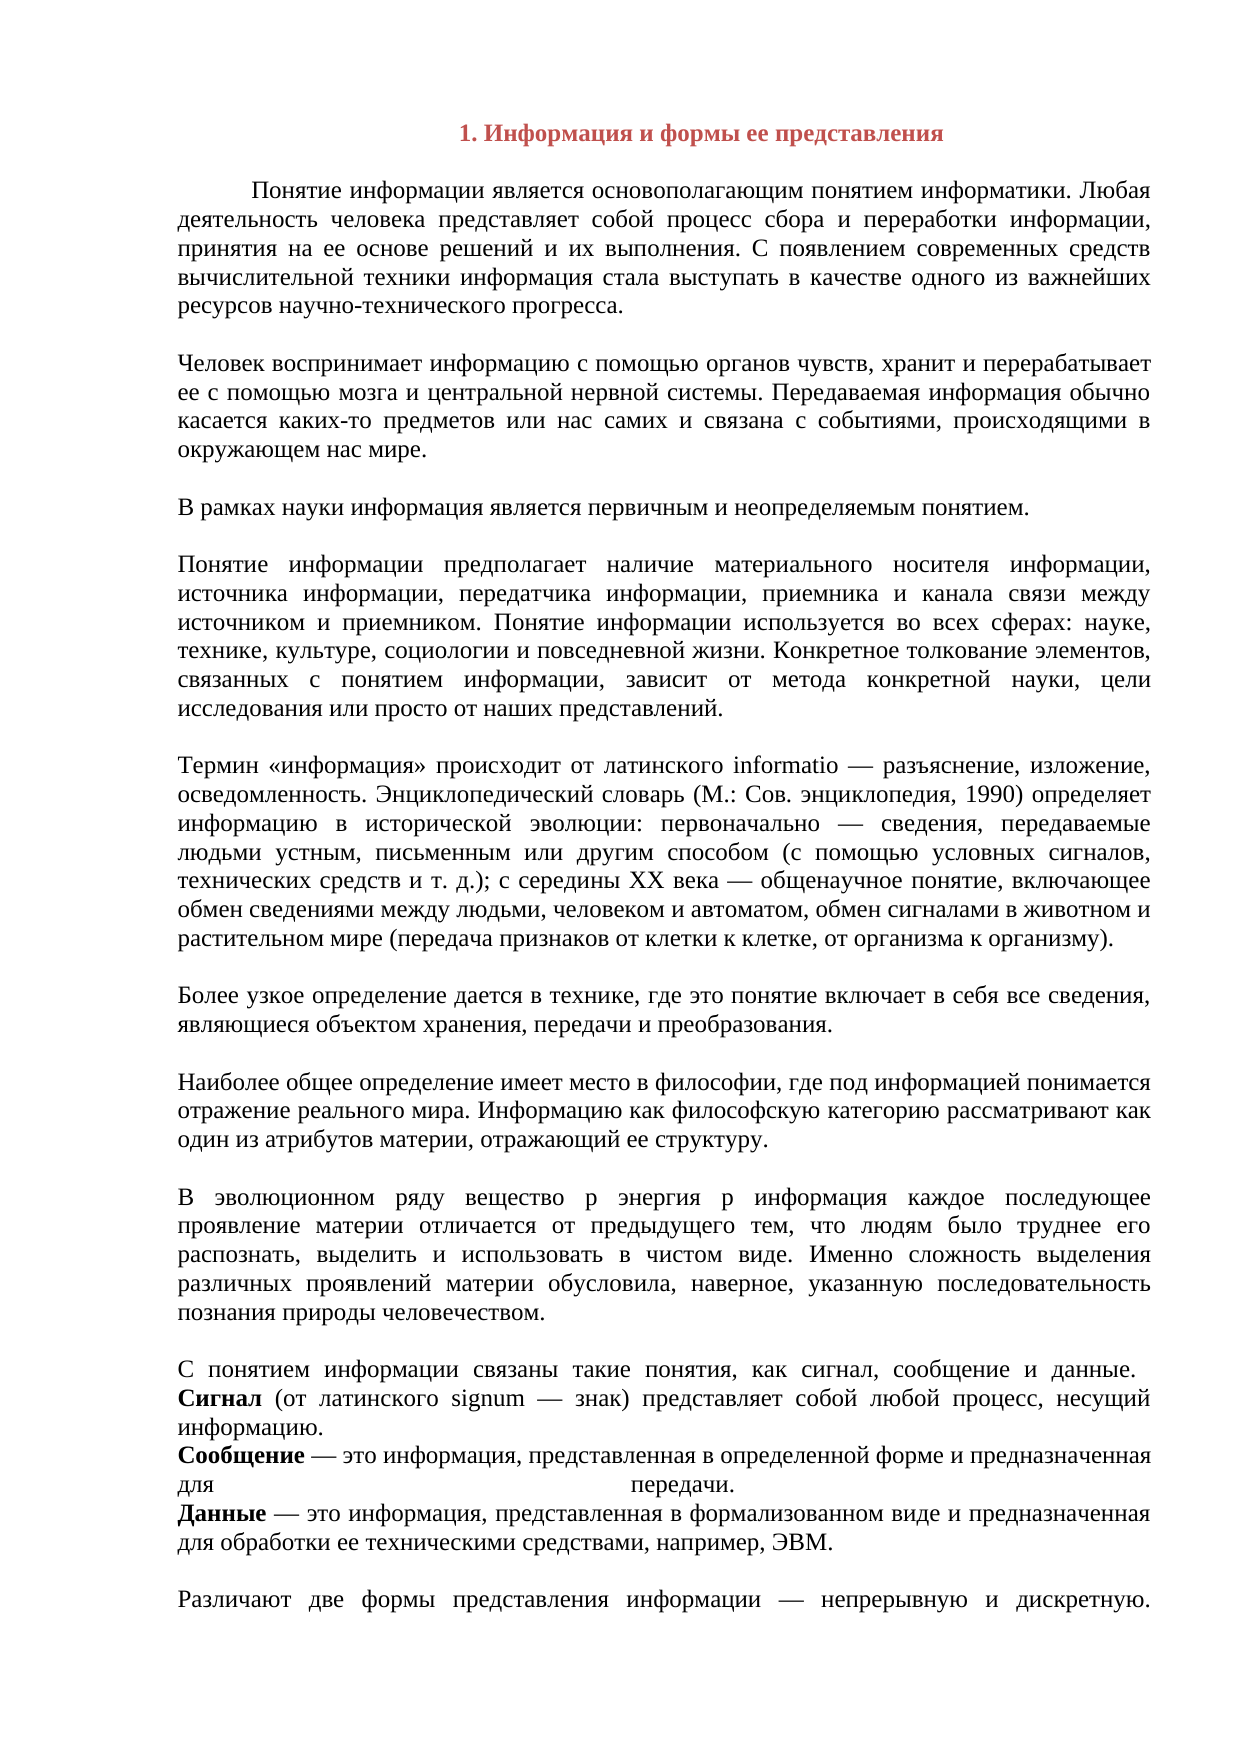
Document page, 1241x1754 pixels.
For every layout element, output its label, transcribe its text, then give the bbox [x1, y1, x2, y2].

text Термин «информация» происходит от латинского informatio — разъяснение, изложение, осведомленность. Энциклопедический словарь (М.: Сов. энциклопедия, 1990) определяет информацию в исторической эволюции: первоначально — сведения, передаваемые людьми устным, письменным или другим способом (с помощью условных сигналов, технических средств и т. д.); с середины XX века — общенаучное понятие, включающее обмен сведениями между людьми, человеком и автоматом, обмен сигналами в животном и растительном мире (передача признаков от клетки к клетке, от организма к организму). [177, 722, 1152, 952]
text В рамках науки информация является первичным и неопределяемым понятием. [177, 463, 1152, 521]
text Понятие информации предполагает наличие материального носителя информации, источника информации, передатчика информации, приемника и канала связи между источником и приемником. Понятие информации используется во всех сферах: науке, технике, культуре, социологии и повседневной жизни. Конкретное толкование элементов, связанных с понятием информации, зависит от метода конкретной науки, цели исследования или просто от наших представлений. [177, 521, 1152, 722]
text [177, 1556, 1152, 1613]
text Более узкое определение дается в технике, где это понятие включает в себя все сведения, являющиеся объектом хранения, передачи и преобразования. [177, 952, 1152, 1038]
text Человек воспринимает информацию с помощью органов чувств, хранит и перерабатывает ее с помощью мозга и центральной нервной системы. Передаваемая информация обычно касается каких-то предметов или нас самих и связана с событиями, происходящими в окружающем нас мире. [177, 319, 1152, 463]
text Наиболее общее определение имеет место в философии, где под информацией понимается отражение реального мира. Информацию как философскую категорию рассматривают как один из атрибутов материи, отражающий ее структуру. [177, 1038, 1152, 1153]
text С понятием информации связаны такие понятия, как сигнал, сообщение и данные. Сигнал (от латинского signum — знак) представляет собой любой процесс, несущий информацию. Сообщение — это информация, представленная в определенной форме и предназначенная для передачи. Данные — это информация, представленная в формализованном виде и предназначенная для обработки ее техническими средствами, например, ЭВМ. [177, 1326, 1152, 1556]
text Понятие информации является основополагающим понятием информатики. Любая деятельность человека представляет собой процесс сбора и переработки информации, принятия на ее основе решений и их выполнения. С появлением современных средств вычислительной техники информация стала выступать в качестве одного из важнейших ресурсов научно-технического прогресса. [177, 176, 1152, 319]
text 1. Информация и формы ее представления [177, 118, 1152, 147]
text В эволюционном ряду вещество р энергия р информация каждое последующее проявление материи отличается от предыдущего тем, что людям было труднее его распознать, выделить и использовать в чистом виде. Именно сложность выделения различных проявлений материи обусловила, наверное, указанную последовательность познания природы человечеством. [177, 1153, 1152, 1326]
